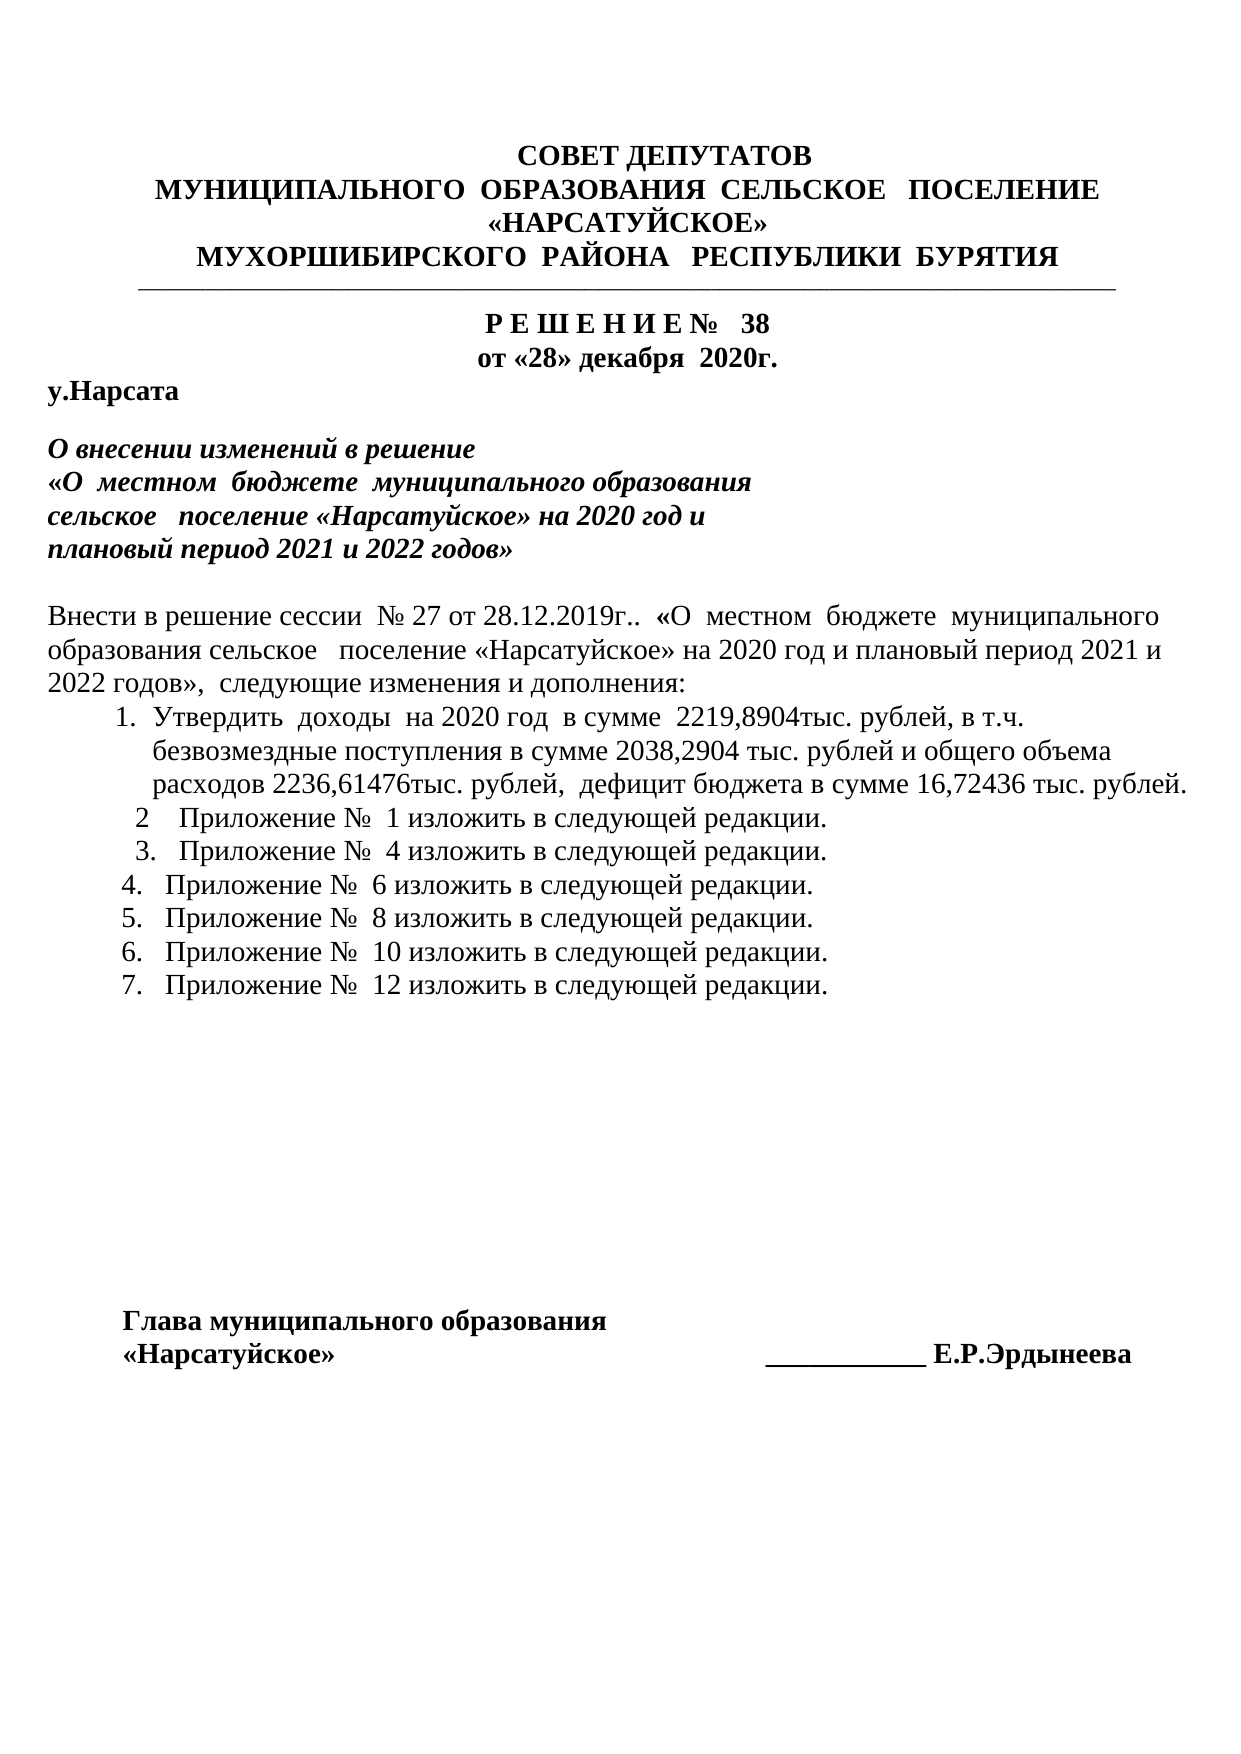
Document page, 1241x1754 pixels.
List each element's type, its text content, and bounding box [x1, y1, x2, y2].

text плановый период 2021 и 2022 годов» [47, 531, 1208, 565]
text Р Е Ш Е Н И Е № 38 [47, 306, 1208, 340]
list Утвердить доходы на 2020 год в сумме 2219,8904тыс. рублей, в т.ч. безвозмездные поступления в сумме 2038,2904 тыс. рублей и общего объема расходов 2236,61476тыс. рублей, дефицит бюджета в сумме 16,72436 тыс. рублей. [114, 699, 1208, 800]
text ____________________________________________________________________________________________________________________ [47, 273, 1208, 306]
text Внести в решение сессии № 27 от 28.12.2019г.. «О местном бюджете муниципального образования сельское поселение «Нарсатуйское» на 2020 год и плановый период 2021 и 2022 годов», следующие изменения и дополнения: [47, 598, 1208, 699]
text сельское поселение «Нарсатуйское» на 2020 год и [47, 498, 1208, 531]
text Глава муниципального образования [47, 1303, 1208, 1336]
text О внесении изменений в решение [47, 431, 1208, 464]
text «Нарсатуйское» ___________ Е.Р.Эрдынеева [47, 1336, 1208, 1370]
text у.Нарсата [47, 373, 1208, 407]
text 7. Приложение № 12 изложить в следующей редакции. [121, 967, 1208, 1001]
text 4. Приложение № 6 изложить в следующей редакции. [121, 867, 1208, 900]
text СОВЕТ ДЕПУТАТОВ [47, 138, 1208, 172]
text МУХОРШИБИРСКОГО РАЙОНА РЕСПУБЛИКИ БУРЯТИЯ [47, 239, 1208, 273]
text 2 Приложение № 1 изложить в следующей редакции. [47, 800, 1208, 833]
text 6. Приложение № 10 изложить в следующей редакции. [121, 934, 1208, 967]
text 3. Приложение № 4 изложить в следующей редакции. [47, 833, 1208, 867]
text МУНИЦИПАЛЬНОГО ОБРАЗОВАНИЯ СЕЛЬСКОЕ ПОСЕЛЕНИЕ «НАРСАТУЙСКОЕ» [47, 172, 1208, 239]
text 5. Приложение № 8 изложить в следующей редакции. [121, 900, 1208, 934]
text «О местном бюджете муниципального образования [47, 464, 1208, 498]
text от «28» декабря 2020г. [47, 340, 1208, 373]
